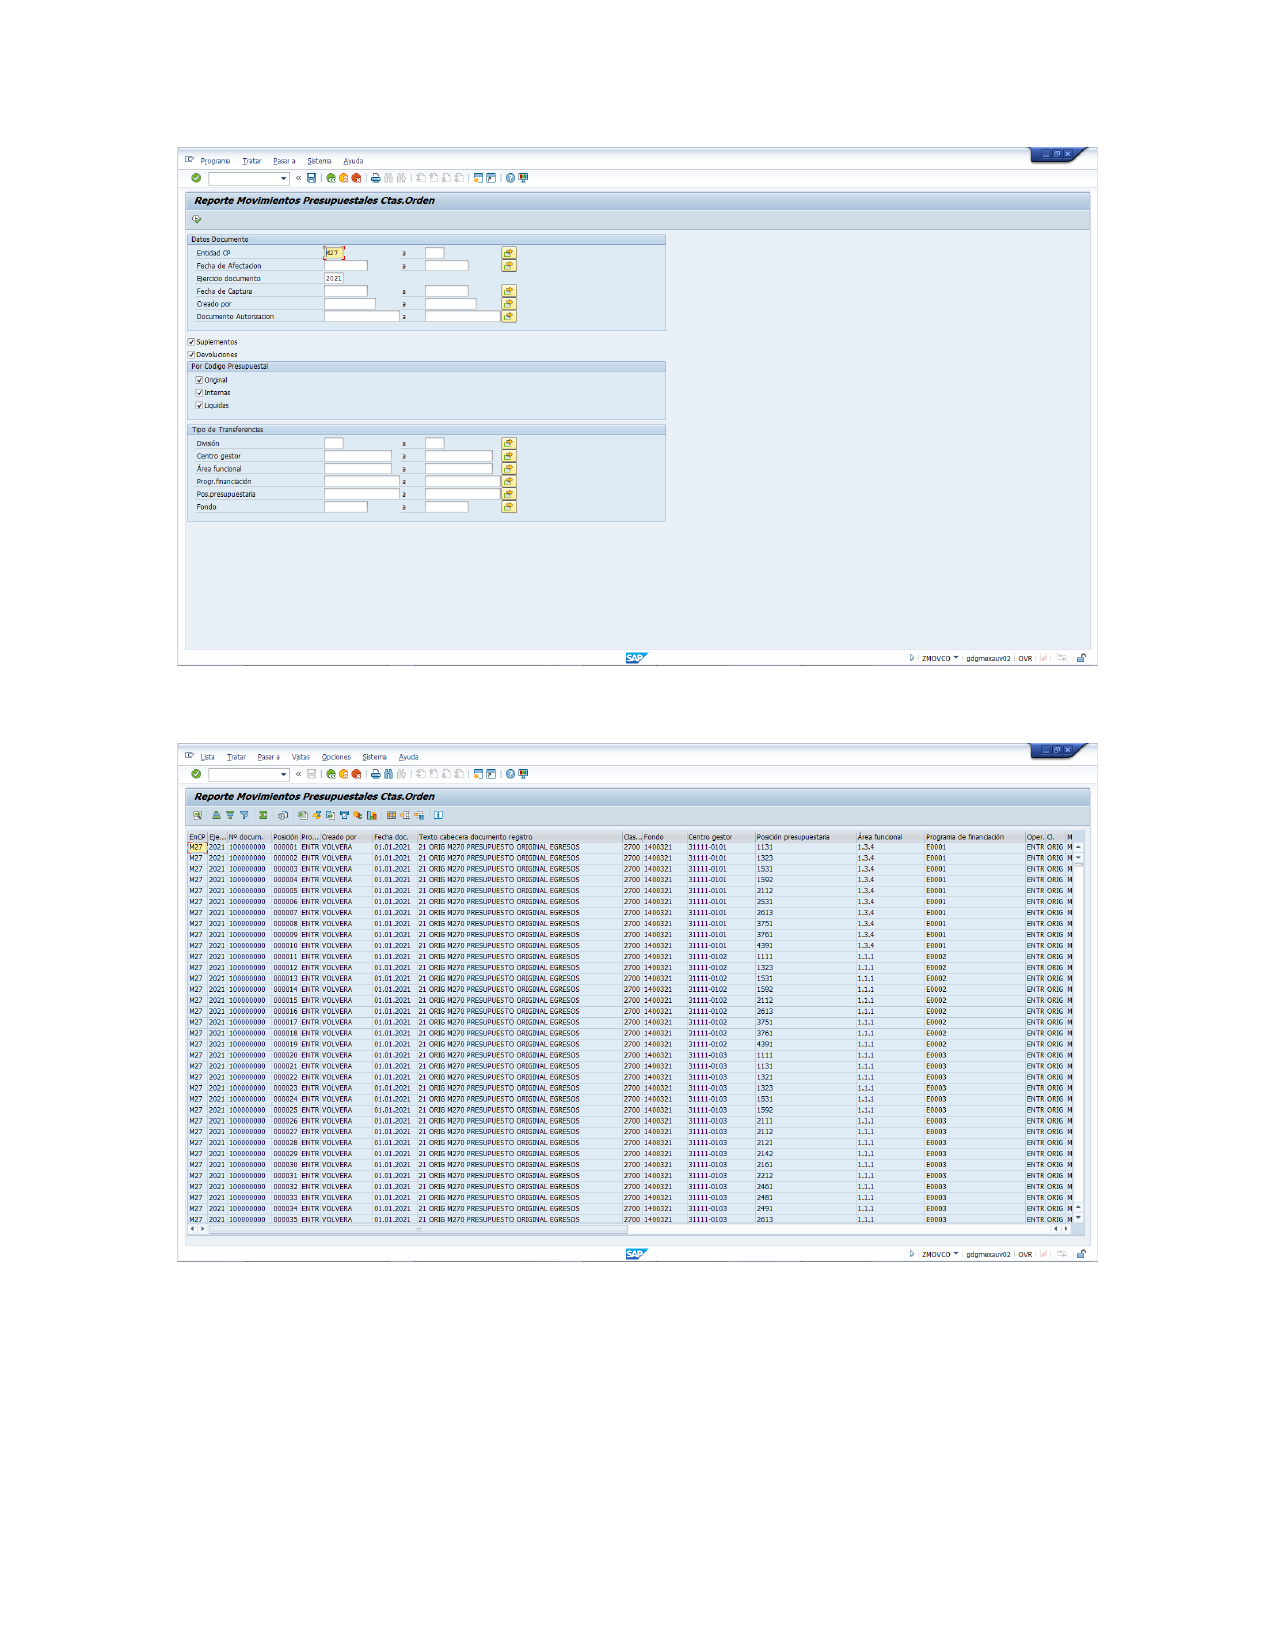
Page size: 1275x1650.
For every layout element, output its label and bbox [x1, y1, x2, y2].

picture [177, 147, 1098, 666]
picture [177, 743, 1098, 1262]
